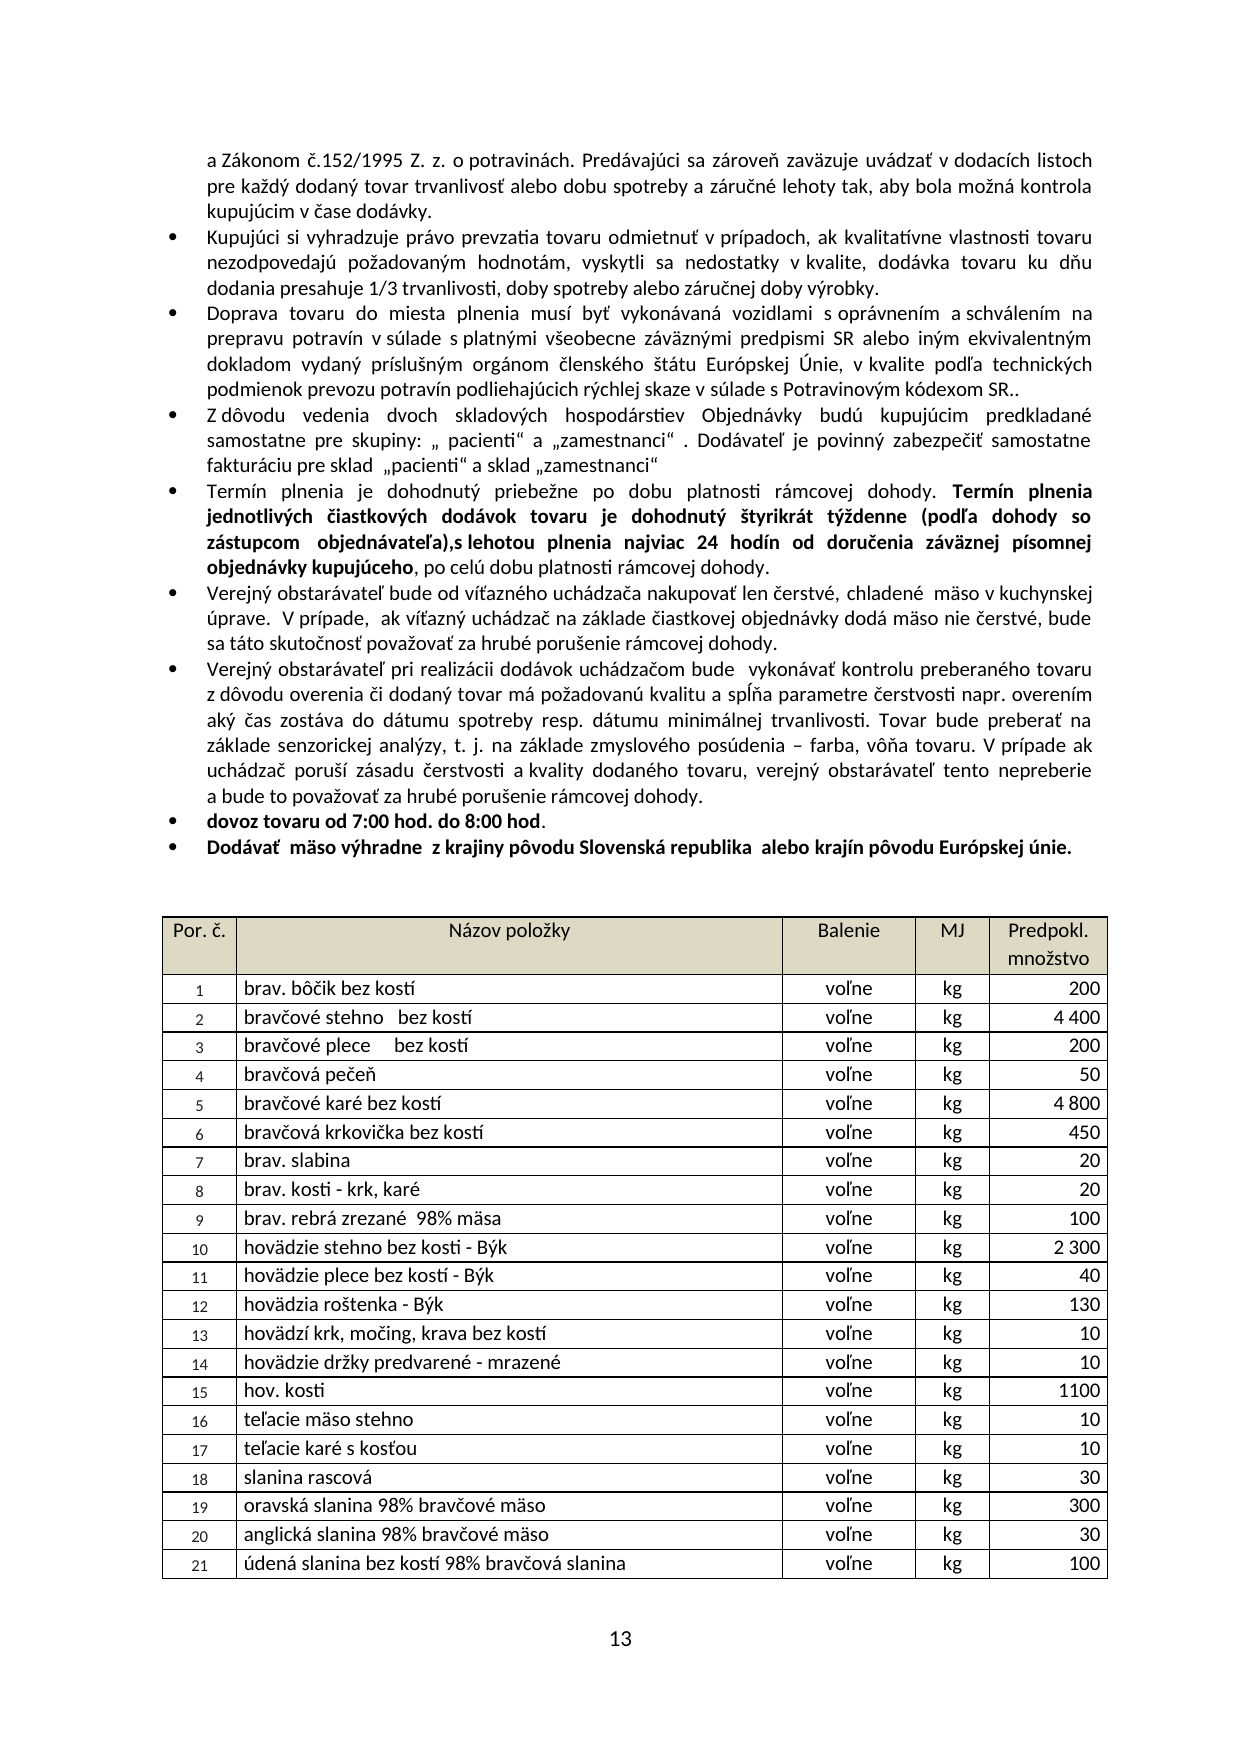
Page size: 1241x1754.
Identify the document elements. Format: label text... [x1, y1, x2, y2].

table_cell 3 [163, 1033, 236, 1060]
table_cell kg [916, 1349, 989, 1376]
table_cell brav. slabina [237, 1148, 782, 1175]
table_cell voľne [783, 1263, 915, 1290]
table_cell kg [916, 1205, 989, 1233]
table_cell hov. kosti [237, 1378, 782, 1405]
table_cell 20 [990, 1148, 1107, 1175]
table_cell anglická slanina 98% bravčové mäso [237, 1521, 782, 1549]
table_cell 13 [163, 1320, 236, 1348]
table_cell bravčové stehno bez kostí [237, 1004, 782, 1031]
table_cell 2 300 [990, 1234, 1107, 1261]
table_header Názov položky [237, 918, 782, 974]
table_cell kg [916, 1435, 989, 1463]
table_cell 10 [990, 1320, 1107, 1348]
table_cell 11 [163, 1263, 236, 1290]
table_cell 6 [163, 1119, 236, 1146]
table_cell 16 [163, 1406, 236, 1434]
table_cell kg [916, 1004, 989, 1031]
table_header Por. č. [163, 918, 236, 974]
table_cell voľne [783, 1550, 915, 1578]
table_cell kg [916, 1090, 989, 1118]
table_cell voľne [783, 1493, 915, 1520]
table_cell voľne [783, 1176, 915, 1204]
table_cell 5 [163, 1090, 236, 1118]
table_cell 10 [990, 1406, 1107, 1434]
table_cell voľne [783, 1234, 915, 1261]
table_cell teľacie karé s kosťou [237, 1435, 782, 1463]
table_cell kg [916, 1464, 989, 1491]
table_cell voľne [783, 1033, 915, 1060]
table_header MJ [916, 918, 989, 974]
table_cell 20 [163, 1521, 236, 1549]
table_cell voľne [783, 1090, 915, 1118]
table_header Balenie [783, 918, 915, 974]
list Dodávať mäso výhradne z krajiny pôvodu Slovenská republika alebo krajín pôvodu Európskej únie. [169, 834, 1093, 859]
table_cell kg [916, 1521, 989, 1549]
table_cell voľne [783, 1148, 915, 1175]
table_cell kg [916, 1033, 989, 1060]
table_cell voľne [783, 1320, 915, 1348]
table_cell údená slanina bez kostí 98% bravčová slanina [237, 1550, 782, 1578]
table_cell kg [916, 1263, 989, 1290]
list Termín plnenia je dohodnutý priebežne po dobu platnosti rámcovej dohody. Termín plnenia jednotlivých čiastkových dodávok tovaru je dohodnutý štyrikrát týždenne (podľa dohody so zástupcom objednávateľa),s lehotou plnenia najviac 24 hodín od doručenia záväznej písomnej objednávky kupujúceho, po celú dobu platnosti rámcovej dohody. [169, 478, 1093, 580]
table_cell teľacie mäso stehno [237, 1406, 782, 1434]
table_cell 15 [163, 1378, 236, 1405]
list dovoz tovaru od 7:00 hod. do 8:00 hod. [169, 808, 1093, 834]
table_cell 30 [990, 1521, 1107, 1549]
table_cell kg [916, 1406, 989, 1434]
table_cell 450 [990, 1119, 1107, 1146]
table_cell voľne [783, 1378, 915, 1405]
list Z dôvodu vedenia dvoch skladových hospodárstiev Objednávky budú kupujúcim predkladané samostatne pre skupiny: „ pacienti“ a „zamestnanci“ . Dodávateľ je povinný zabezpečiť samostatne fakturáciu pre sklad „pacienti“ a sklad „zamestnanci“ [169, 402, 1093, 478]
table_cell slanina rascová [237, 1464, 782, 1491]
list Verejný obstarávateľ pri realizácii dodávok uchádzačom bude vykonávať kontrolu preberaného tovaru z dôvodu overenia či dodaný tovar má požadovanú kvalitu a spĺňa parametre čerstvosti napr. overením aký čas zostáva do dátumu spotreby resp. dátumu minimálnej trvanlivosti. Tovar bude preberať na základe senzorickej analýzy, t. j. na základe zmyslového posúdenia – farba, vôňa tovaru. V prípade ak uchádzač poruší zásadu čerstvosti a kvality dodaného tovaru, verejný obstarávateľ tento nepreberie a bude to považovať za hrubé porušenie rámcovej dohody. [169, 656, 1093, 808]
table_cell 4 400 [990, 1004, 1107, 1031]
table_cell 7 [163, 1148, 236, 1175]
list Verejný obstarávateľ bude od víťazného uchádzača nakupovať len čerstvé, chladené mäso v kuchynskej úprave. V prípade, ak víťazný uchádzač na základe čiastkovej objednávky dodá mäso nie čerstvé, bude sa táto skutočnosť považovať za hrubé porušenie rámcovej dohody. [169, 580, 1093, 656]
table_cell bravčová krkovička bez kostí [237, 1119, 782, 1146]
table_cell 12 [163, 1291, 236, 1319]
table_cell voľne [783, 1291, 915, 1319]
table_cell hovädzie držky predvarené - mrazené [237, 1349, 782, 1376]
table_cell kg [916, 1119, 989, 1146]
table_cell voľne [783, 1464, 915, 1491]
table_cell 300 [990, 1493, 1107, 1520]
table_cell 10 [990, 1435, 1107, 1463]
table_cell 100 [990, 1205, 1107, 1233]
table_cell hovädzie plece bez kostí - Býk [237, 1263, 782, 1290]
table_cell 10 [163, 1234, 236, 1261]
table_cell bravčové karé bez kostí [237, 1090, 782, 1118]
table_cell kg [916, 1176, 989, 1204]
table_cell 1 [163, 975, 236, 1003]
table_cell oravská slanina 98% bravčové mäso [237, 1493, 782, 1520]
table_cell voľne [783, 1406, 915, 1434]
table_cell voľne [783, 1349, 915, 1376]
table_cell voľne [783, 1061, 915, 1089]
table_cell voľne [783, 975, 915, 1003]
table_cell kg [916, 1493, 989, 1520]
table_cell 2 [163, 1004, 236, 1031]
table_cell kg [916, 1061, 989, 1089]
table_cell hovädzia roštenka - Býk [237, 1291, 782, 1319]
table_cell 130 [990, 1291, 1107, 1319]
table_cell kg [916, 1234, 989, 1261]
table_cell 17 [163, 1435, 236, 1463]
table_cell 50 [990, 1061, 1107, 1089]
table_cell 8 [163, 1176, 236, 1204]
table_cell brav. rebrá zrezané 98% mäsa [237, 1205, 782, 1233]
table_cell 4 [163, 1061, 236, 1089]
table_cell voľne [783, 1435, 915, 1463]
table_cell voľne [783, 1205, 915, 1233]
table_cell 30 [990, 1464, 1107, 1491]
table_header Predpokl. množstvo [990, 918, 1107, 974]
table_cell hovädzie stehno bez kosti - Býk [237, 1234, 782, 1261]
table_cell bravčová pečeň [237, 1061, 782, 1089]
table_cell kg [916, 1291, 989, 1319]
table_cell hovädzí krk, močing, krava bez kostí [237, 1320, 782, 1348]
table_cell kg [916, 1148, 989, 1175]
table_cell kg [916, 1550, 989, 1578]
table_cell voľne [783, 1004, 915, 1031]
table_cell brav. bôčik bez kostí [237, 975, 782, 1003]
list Doprava tovaru do miesta plnenia musí byť vykonávaná vozidlami s oprávnením a schválením na prepravu potravín v súlade s platnými všeobecne záväznými predpismi SR alebo iným ekvivalentným dokladom vydaný príslušným orgánom členského štátu Európskej Únie, v kvalite podľa technických podmienok prevozu potravín podliehajúcich rýchlej skaze v súlade s Potravinovým kódexom SR.. [169, 300, 1093, 402]
table_cell voľne [783, 1119, 915, 1146]
table_cell 18 [163, 1464, 236, 1491]
table_cell 20 [990, 1176, 1107, 1204]
table_cell 40 [990, 1263, 1107, 1290]
table_cell 21 [163, 1550, 236, 1578]
table_cell 14 [163, 1349, 236, 1376]
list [169, 148, 1093, 224]
table_cell 200 [990, 1033, 1107, 1060]
table_cell 200 [990, 975, 1107, 1003]
table_cell 100 [990, 1550, 1107, 1578]
table_cell brav. kosti - krk, karé [237, 1176, 782, 1204]
table_cell 1100 [990, 1378, 1107, 1405]
table_cell 10 [990, 1349, 1107, 1376]
table_cell 19 [163, 1493, 236, 1520]
table_cell 9 [163, 1205, 236, 1233]
list Kupujúci si vyhradzuje právo prevzatia tovaru odmietnuť v prípadoch, ak kvalitatívne vlastnosti tovaru nezodpovedajú požadovaným hodnotám, vyskytli sa nedostatky v kvalite, dodávka tovaru ku dňu dodania presahuje 1/3 trvanlivosti, doby spotreby alebo záručnej doby výrobky. [169, 224, 1093, 300]
table_cell bravčové plece bez kostí [237, 1033, 782, 1060]
table_cell kg [916, 1378, 989, 1405]
table_cell 4 800 [990, 1090, 1107, 1118]
table_cell kg [916, 1320, 989, 1348]
table_cell kg [916, 975, 989, 1003]
table_cell voľne [783, 1521, 915, 1549]
